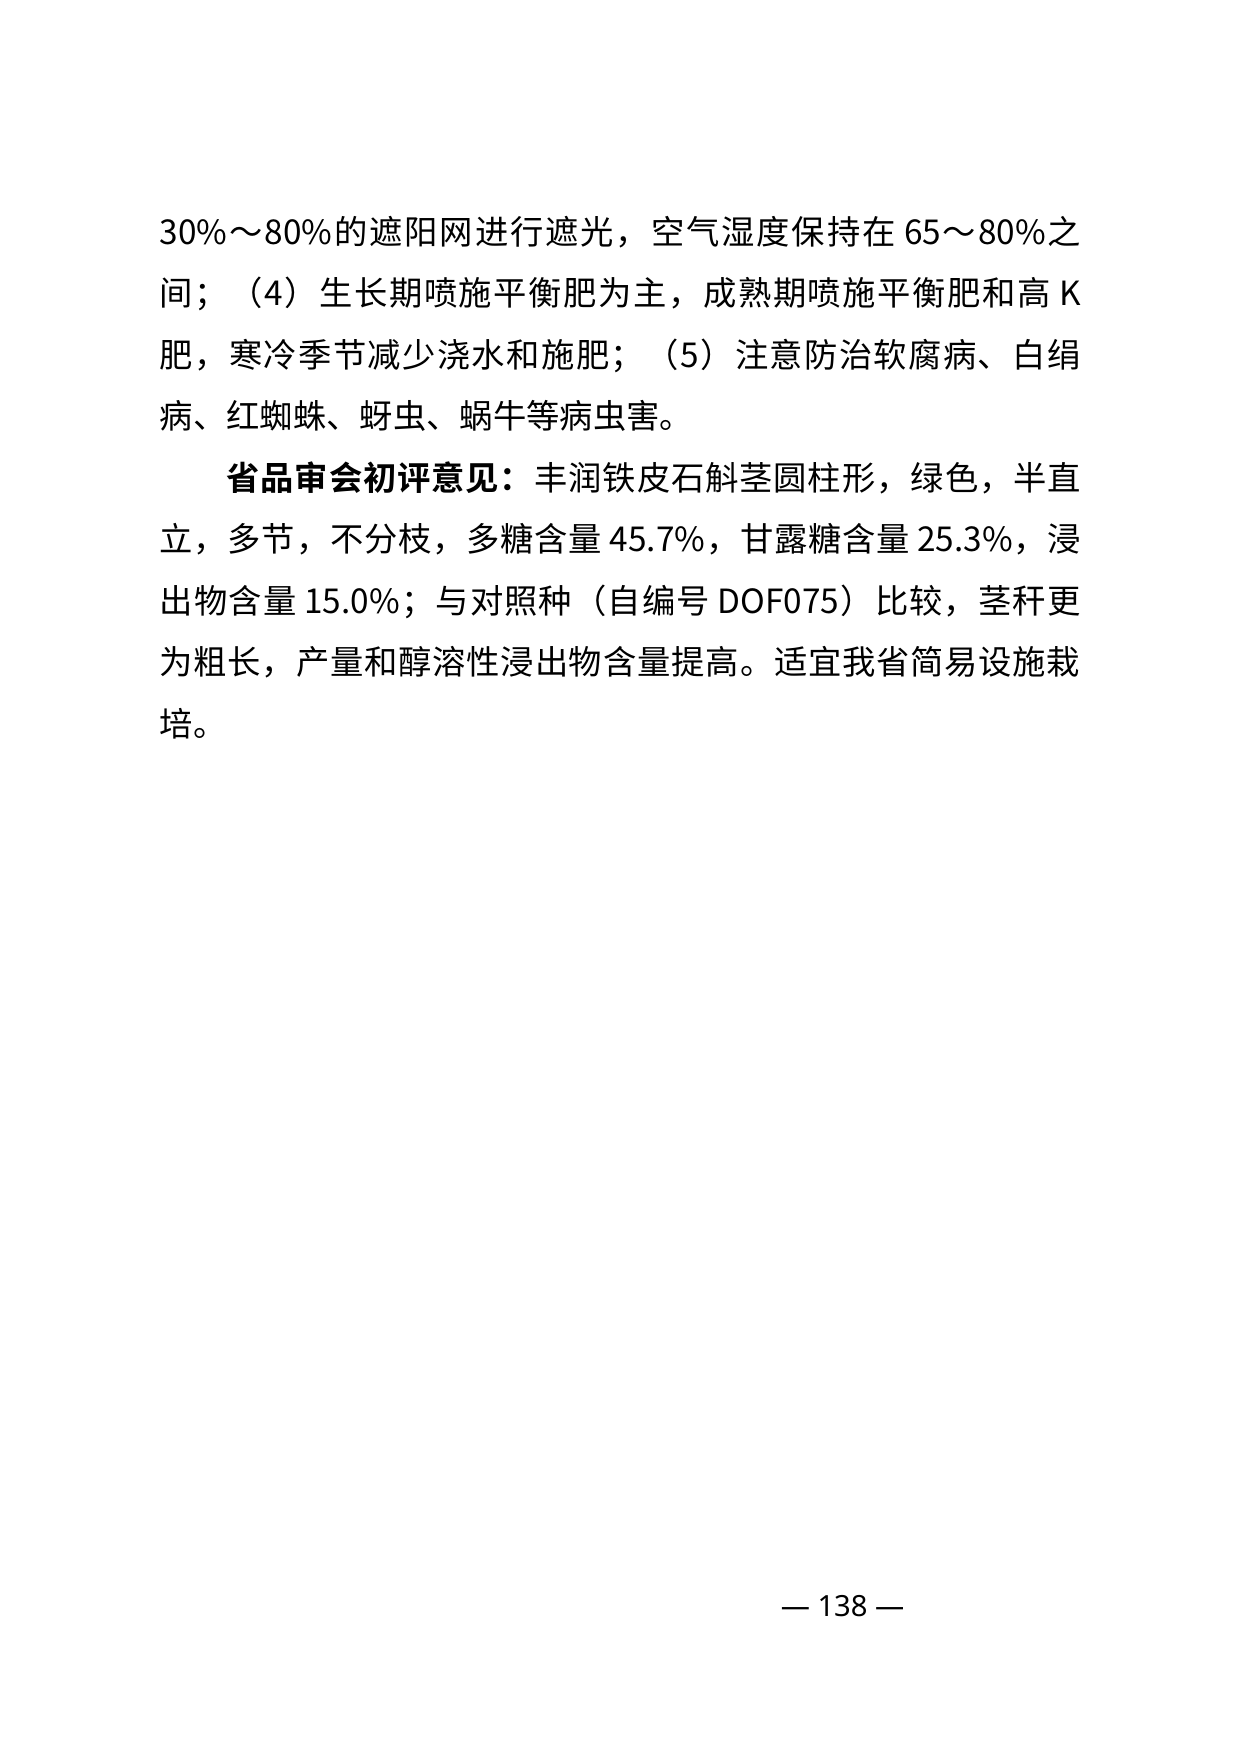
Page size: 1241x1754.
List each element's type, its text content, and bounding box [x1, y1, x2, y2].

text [159, 195, 1081, 441]
text 省品审会初评意见：丰润铁皮石斛茎圆柱形，绿色，半直立，多节，不分枝，多糖含量45.7%，甘露糖含量25.3%，浸出物含量15.0%；与对照种（自编号DOF075）比较，茎秆更为粗长，产量和醇溶性浸出物含量提高。适宜我省简易设施栽培。 [159, 441, 1081, 748]
